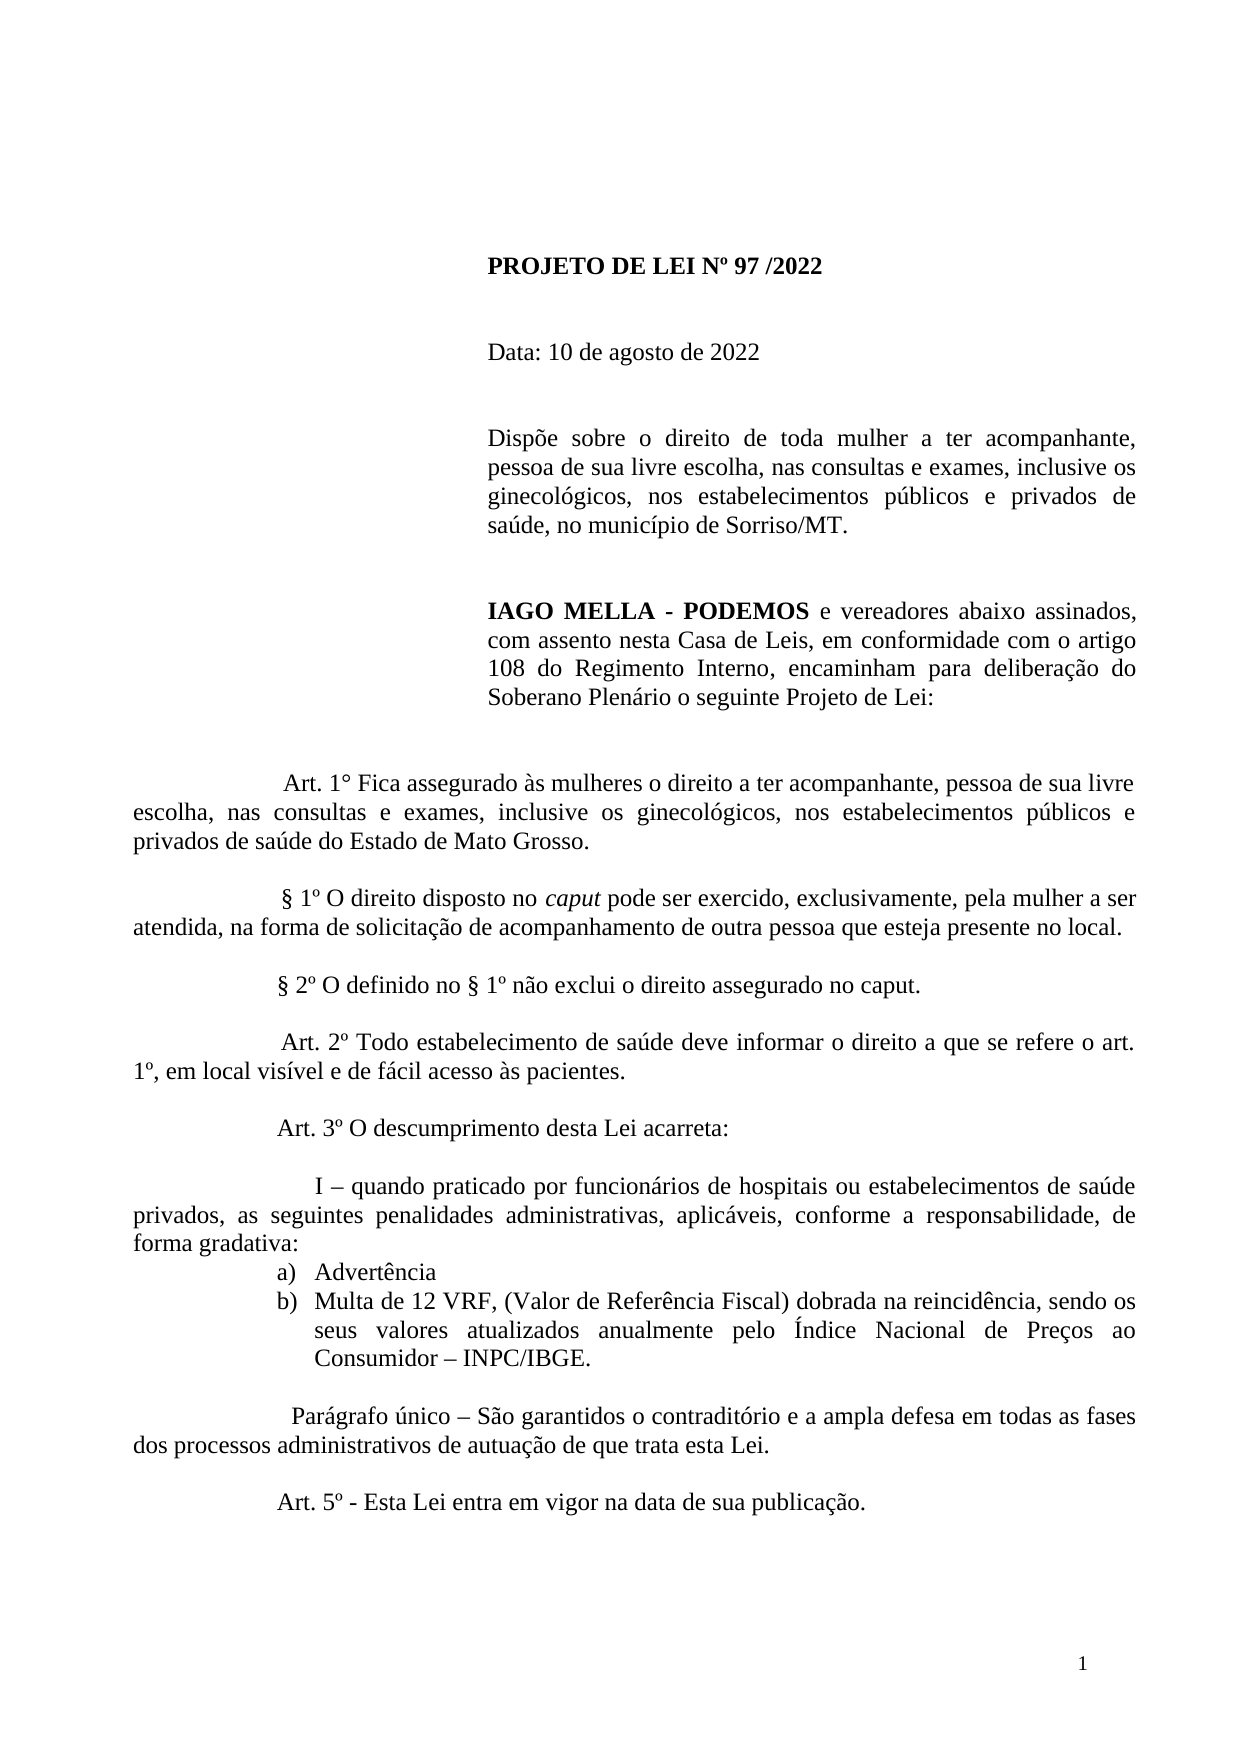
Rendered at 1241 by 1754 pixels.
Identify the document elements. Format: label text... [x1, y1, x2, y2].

text Art. 2º Todo estabelecimento de saúde deve informar o direito a que se refere o art. 1º, em local visível e de fácil acesso às pacientes. [133, 1027, 1137, 1085]
text Dispõe sobre o direito de toda mulher a ter acompanhante, pessoa de sua livre escolha, nas consultas e exames, inclusive os ginecológicos, nos estabelecimentos públicos e privados de saúde, no município de Sorriso/MT. [487, 423, 1137, 538]
text Art. 3º O descumprimento desta Lei acarreta: [133, 1113, 1137, 1142]
list Advertência [277, 1257, 1137, 1286]
text Art. 5º - Esta Lei entra em vigor na data de sua publicação. [133, 1487, 1137, 1516]
text I – quando praticado por funcionários de hospitais ou estabelecimentos de saúde privados, as seguintes penalidades administrativas, aplicáveis, conforme a responsabilidade, de forma gradativa: [133, 1171, 1137, 1257]
text Data: 10 de agosto de 2022 [487, 337, 1137, 366]
text Art. 1° Fica assegurado às mulheres o direito a ter acompanhante, pessoa de sua livre escolha, nas consultas e exames, inclusive os ginecológicos, nos estabelecimentos públicos e privados de saúde do Estado de Mato Grosso. [133, 768, 1137, 855]
list Multa de 12 VRF, (Valor de Referência Fiscal) dobrada na reincidência, sendo os seus valores atualizados anualmente pelo Índice Nacional de Preços ao Consumidor – INPC/IBGE. [277, 1286, 1137, 1372]
text PROJETO DE LEI Nº 97 /2022 [487, 251, 1137, 280]
text Parágrafo único – São garantidos o contraditório e a ampla defesa em todas as fases dos processos administrativos de autuação de que trata esta Lei. [133, 1401, 1137, 1458]
text § 1º O direito disposto no caput pode ser exercido, exclusivamente, pela mulher a ser atendida, na forma de solicitação de acompanhamento de outra pessoa que esteja presente no local. [133, 883, 1137, 941]
text § 2º O definido no § 1º não exclui o direito assegurado no caput. [133, 970, 1137, 998]
text IAGO MELLA - PODEMOS e vereadores abaixo assinados, com assento nesta Casa de Leis, em conformidade com o artigo 108 do Regimento Interno, encaminham para deliberação do Soberano Plenário o seguinte Projeto de Lei: [487, 596, 1137, 711]
